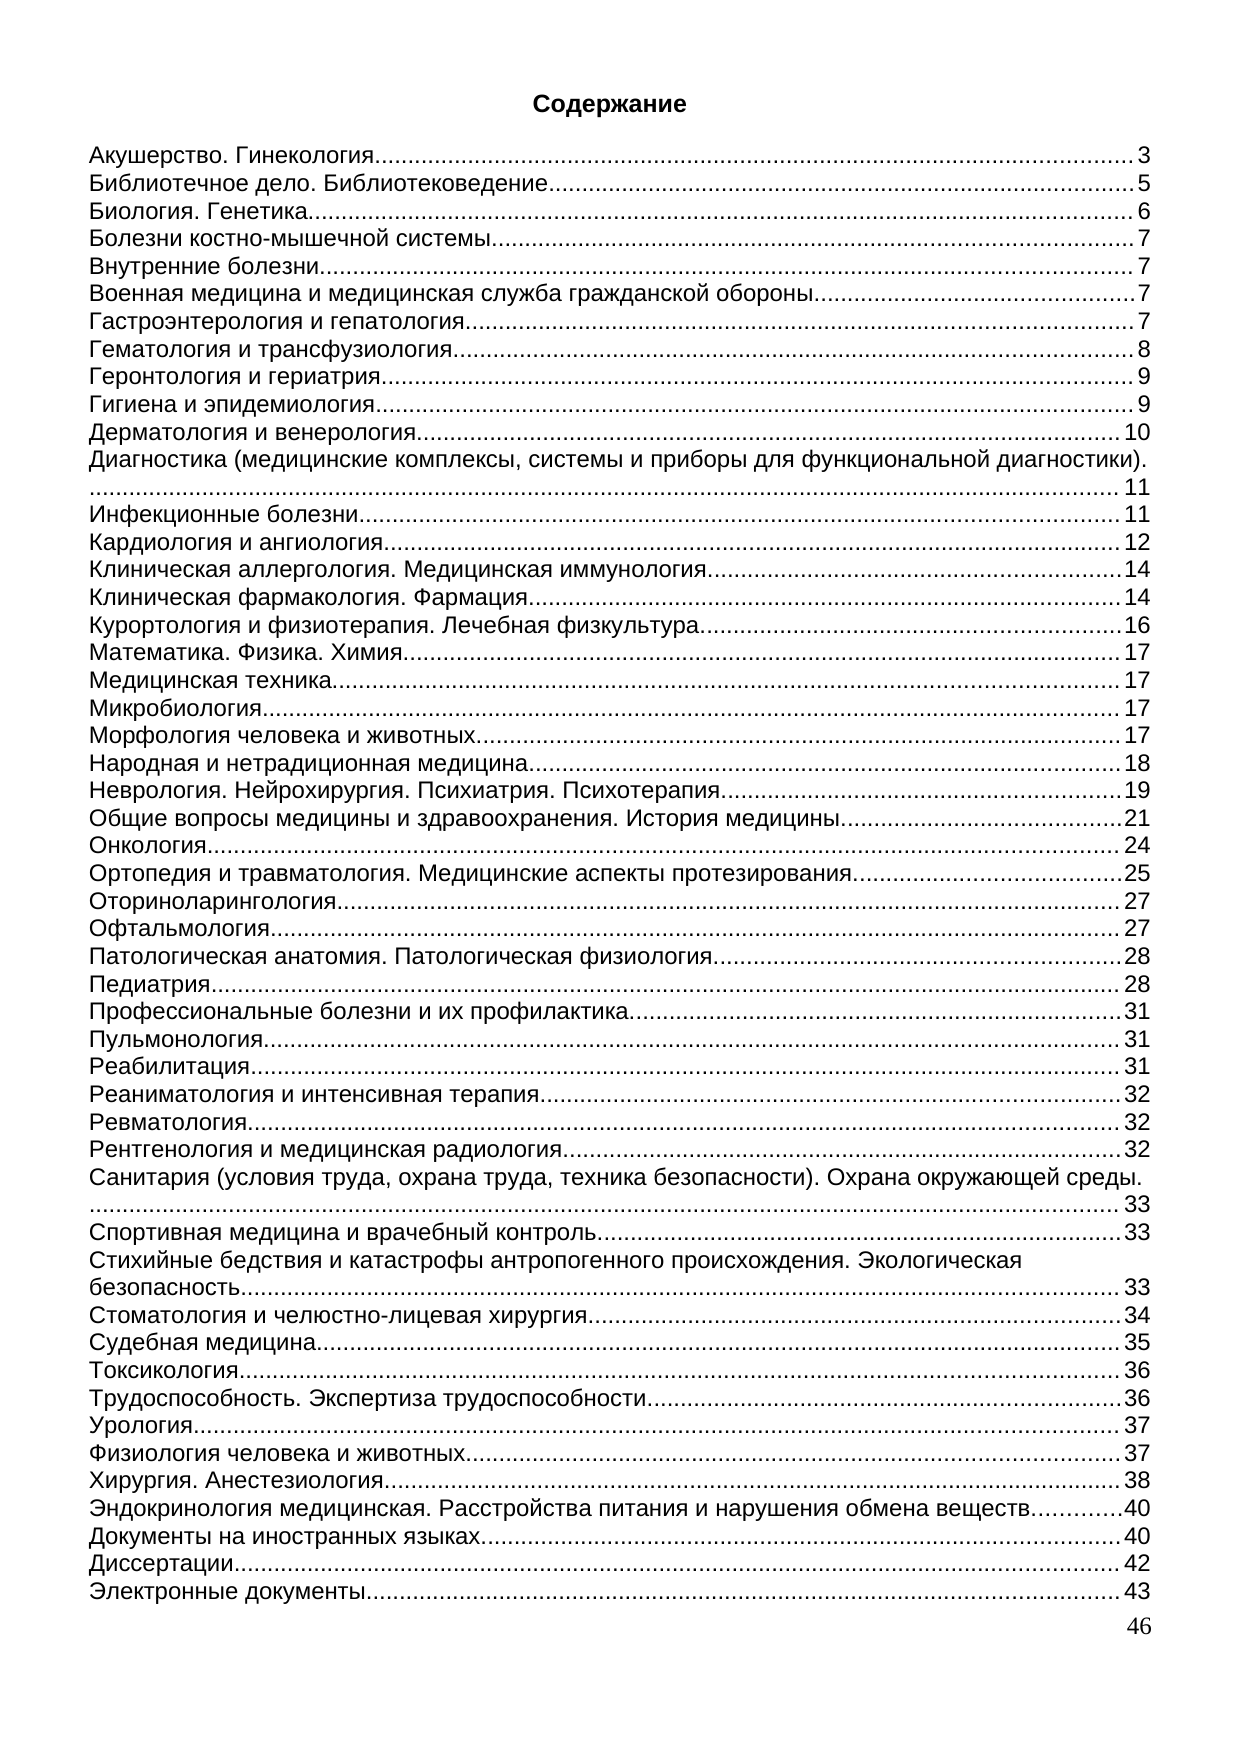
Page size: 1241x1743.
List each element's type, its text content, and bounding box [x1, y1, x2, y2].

text Санитария (условия труда, охрана труда, техника безопасности). Охрана окружающей среды. 33 [89, 1163, 1152, 1218]
text Трудоспособность. Экспертиза трудоспособности. 36 [89, 1383, 1152, 1411]
text Электронные документы. 43 [89, 1577, 1152, 1604]
text Документы на иностранных языках. 40 [89, 1522, 1152, 1549]
text Физиология человека и животных. 37 [89, 1439, 1152, 1466]
text Болезни костно-мышечной системы. 7 [89, 224, 1152, 252]
text Офтальмология. 27 [89, 914, 1152, 942]
text Спортивная медицина и врачебный контроль. 33 [89, 1218, 1152, 1246]
text Педиатрия. 28 [89, 969, 1152, 997]
text Общие вопросы медицины и здравоохранения. История медицины. 21 [89, 804, 1152, 831]
text Гастроэнтерология и гепатология. 7 [89, 307, 1152, 334]
text Неврология. Нейрохирургия. Психиатрия. Психотерапия. 19 [89, 776, 1152, 804]
text Акушерство. Гинекология 3 [89, 141, 1152, 169]
text Гигиена и эпидемиология. 9 [89, 390, 1152, 417]
text Медицинская техника. 17 [89, 666, 1152, 693]
text Патологическая анатомия. Патологическая физиология. 28 [89, 942, 1152, 969]
text Дерматология и венерология. 10 [89, 417, 1152, 445]
text Инфекционные болезни. 11 [89, 500, 1152, 528]
text Клиническая фармакология. Фармация. 14 [89, 583, 1152, 611]
text Хирургия. Анестезиология. 38 [89, 1466, 1152, 1494]
text Военная медицина и медицинская служба гражданской обороны. 7 [89, 279, 1152, 307]
text Стихийные бедствия и катастрофы антропогенного происхождения. Экологическая безопасность. 33 [89, 1246, 1152, 1301]
text Пульмонология. 31 [89, 1025, 1152, 1052]
text Гематология и трансфузиология. 8 [89, 334, 1152, 362]
text Кардиология и ангиология. 12 [89, 528, 1152, 555]
text Диагностика (медицинские комплексы, системы и приборы для функциональной диагностики). 11 [89, 445, 1152, 500]
text Реабилитация. 31 [89, 1052, 1152, 1080]
text Стоматология и челюстно-лицевая хирургия. 34 [89, 1301, 1152, 1328]
text Эндокринология медицинская. Расстройства питания и нарушения обмена веществ. 40 [89, 1494, 1152, 1522]
text Морфология человека и животных. 17 [89, 721, 1152, 749]
text Микробиология. 17 [89, 693, 1152, 721]
text Онкология. 24 [89, 831, 1152, 859]
text Судебная медицина. 35 [89, 1328, 1152, 1356]
text Внутренние болезни. 7 [89, 252, 1152, 279]
text Токсикология. 36 [89, 1356, 1152, 1383]
text Урология. 37 [89, 1411, 1152, 1439]
text Биология. Генетика. 6 [89, 197, 1152, 224]
text Реаниматология и интенсивная терапия. 32 [89, 1080, 1152, 1107]
text Ортопедия и травматология. Медицинские аспекты протезирования. 25 [89, 859, 1152, 887]
text Геронтология и гериатрия. 9 [89, 362, 1152, 390]
text Ревматология. 32 [89, 1107, 1152, 1135]
text Диссертации. 42 [89, 1549, 1152, 1577]
text Рентгенология и медицинская радиология. 32 [89, 1135, 1152, 1163]
text Профессиональные болезни и их профилактика. 31 [89, 997, 1152, 1025]
text Математика. Физика. Химия. 17 [89, 638, 1152, 666]
text Народная и нетрадиционная медицина. 18 [89, 749, 1152, 776]
text Клиническая аллергология. Медицинская иммунология. 14 [89, 555, 1152, 583]
text Оториноларингология. 27 [89, 887, 1152, 914]
text Содержание [151, 89, 1068, 117]
text Библиотечное дело. Библиотековедение 5 [89, 169, 1152, 197]
text Курортология и физиотерапия. Лечебная физкультура. 16 [89, 611, 1152, 638]
